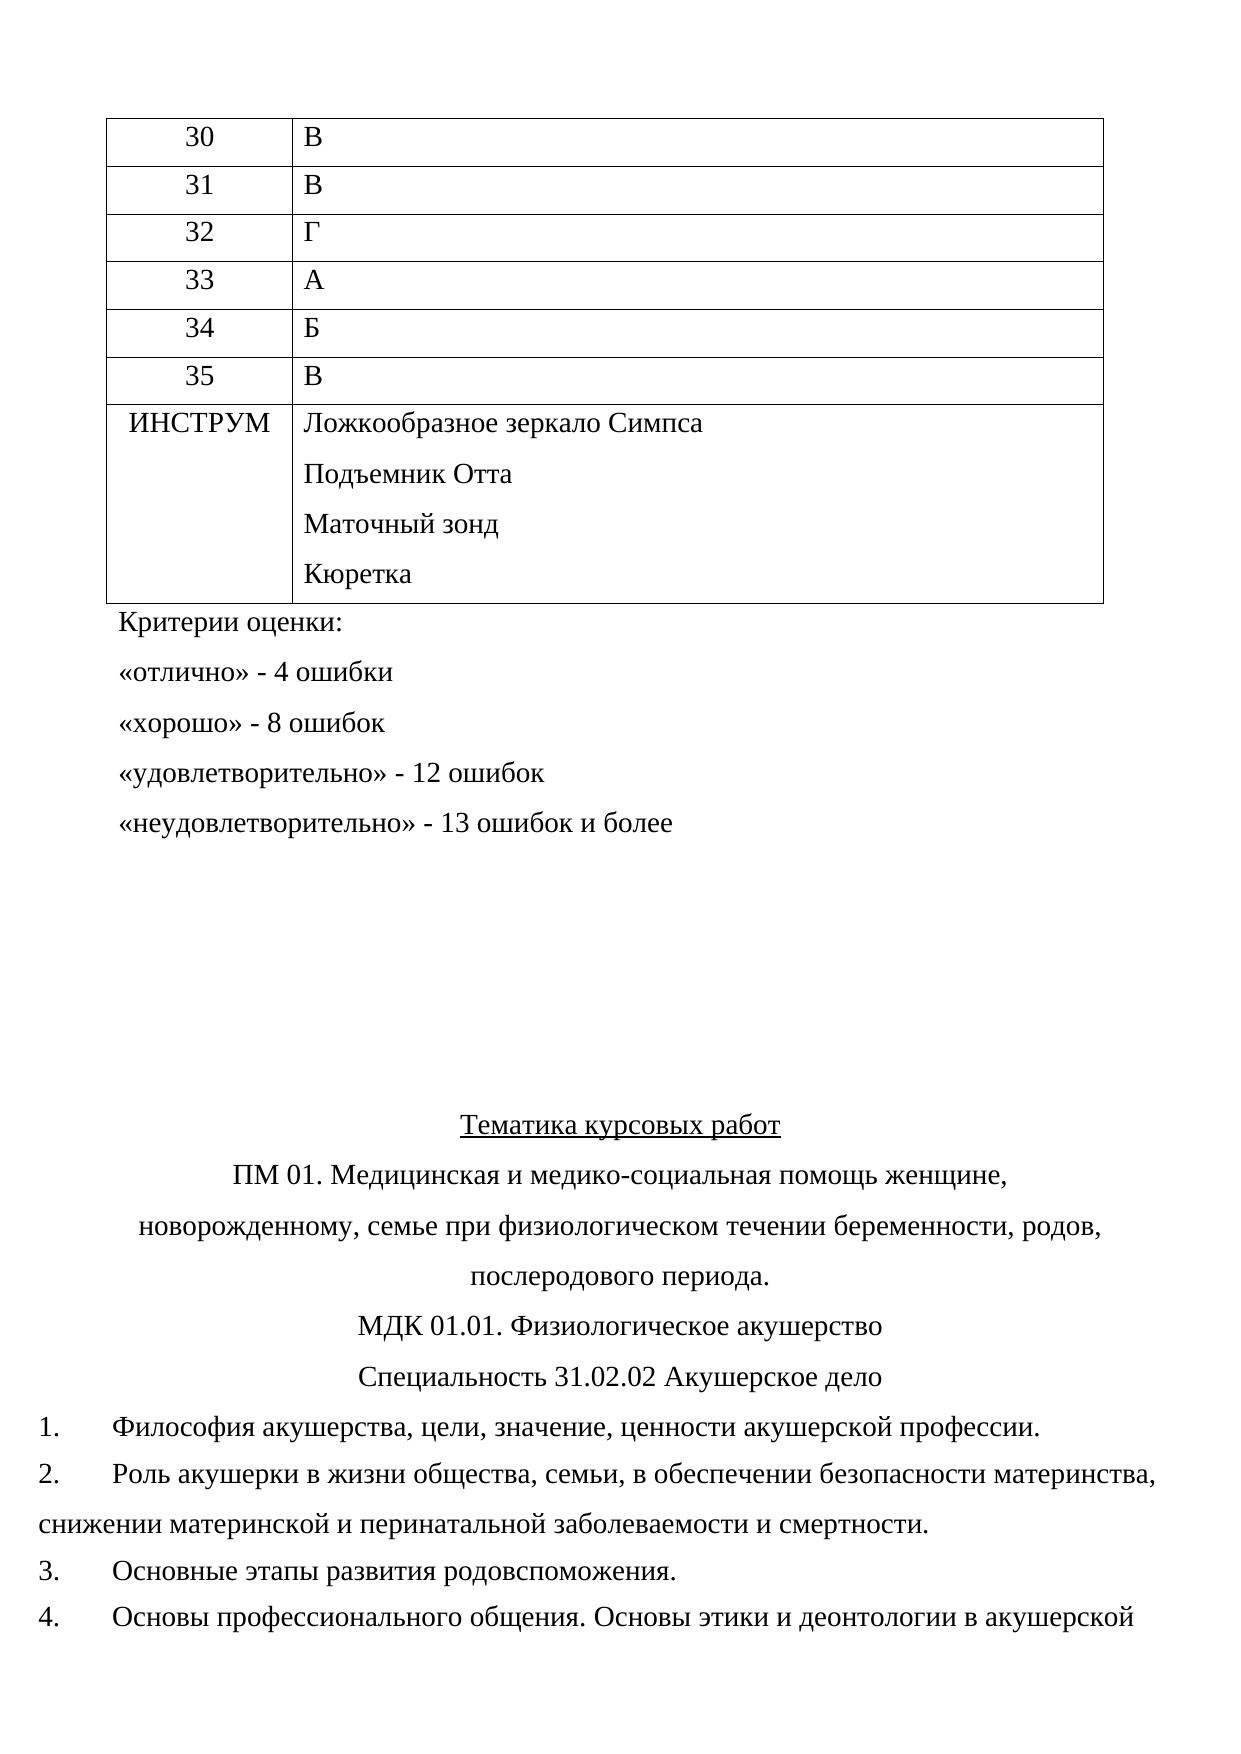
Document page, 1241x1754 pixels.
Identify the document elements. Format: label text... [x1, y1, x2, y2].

table_cell 33 [107, 262, 292, 309]
text «отлично» - 4 ошибки [118, 654, 1122, 688]
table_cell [27, 1599, 1193, 1633]
text Критерии оценки: [118, 604, 1122, 638]
table_cell 35 [107, 358, 292, 404]
table_cell В [293, 119, 1103, 166]
text «неудовлетворительно» - 13 ошибок и более [118, 805, 1122, 839]
table_cell ИНСТРУМ [107, 405, 292, 603]
text Специальность 31.02.02 Акушерское дело [118, 1359, 1122, 1392]
table_cell Ложкообразное зеркало Симпса Подъемник Отта Маточный зонд Кюретка [293, 405, 1103, 603]
table_cell 31 [107, 167, 292, 213]
table_cell В [293, 167, 1103, 213]
text ПМ 01. Медицинская и медико-социальная помощь женщине, новорожденному, семье при физиологическом течении беременности, родов, послеродового периода. [118, 1157, 1122, 1292]
table_cell 34 [107, 310, 292, 357]
text «удовлетворительно» - 12 ошибок [118, 755, 1122, 788]
text «хорошо» - 8 ошибок [118, 705, 1122, 738]
table_cell Б [293, 310, 1103, 357]
text МДК 01.01. Физиологическое акушерство [118, 1308, 1122, 1342]
table_cell А [293, 262, 1103, 309]
table_cell 32 [107, 215, 292, 261]
table_header Философия акушерства, цели, значение, ценности акушерской профессии. [27, 1409, 1193, 1456]
table_cell Роль акушерки в жизни общества, семьи, в обеспечении безопасности материнства, снижении материнской и перинатальной заболеваемости и смертности. [27, 1456, 1193, 1553]
table_cell Основные этапы развития родовспоможения. [27, 1553, 1193, 1599]
text Тематика курсовых работ [118, 1107, 1122, 1141]
table_cell Г [293, 215, 1103, 261]
table_cell В [293, 358, 1103, 404]
table_cell 30 [107, 119, 292, 166]
